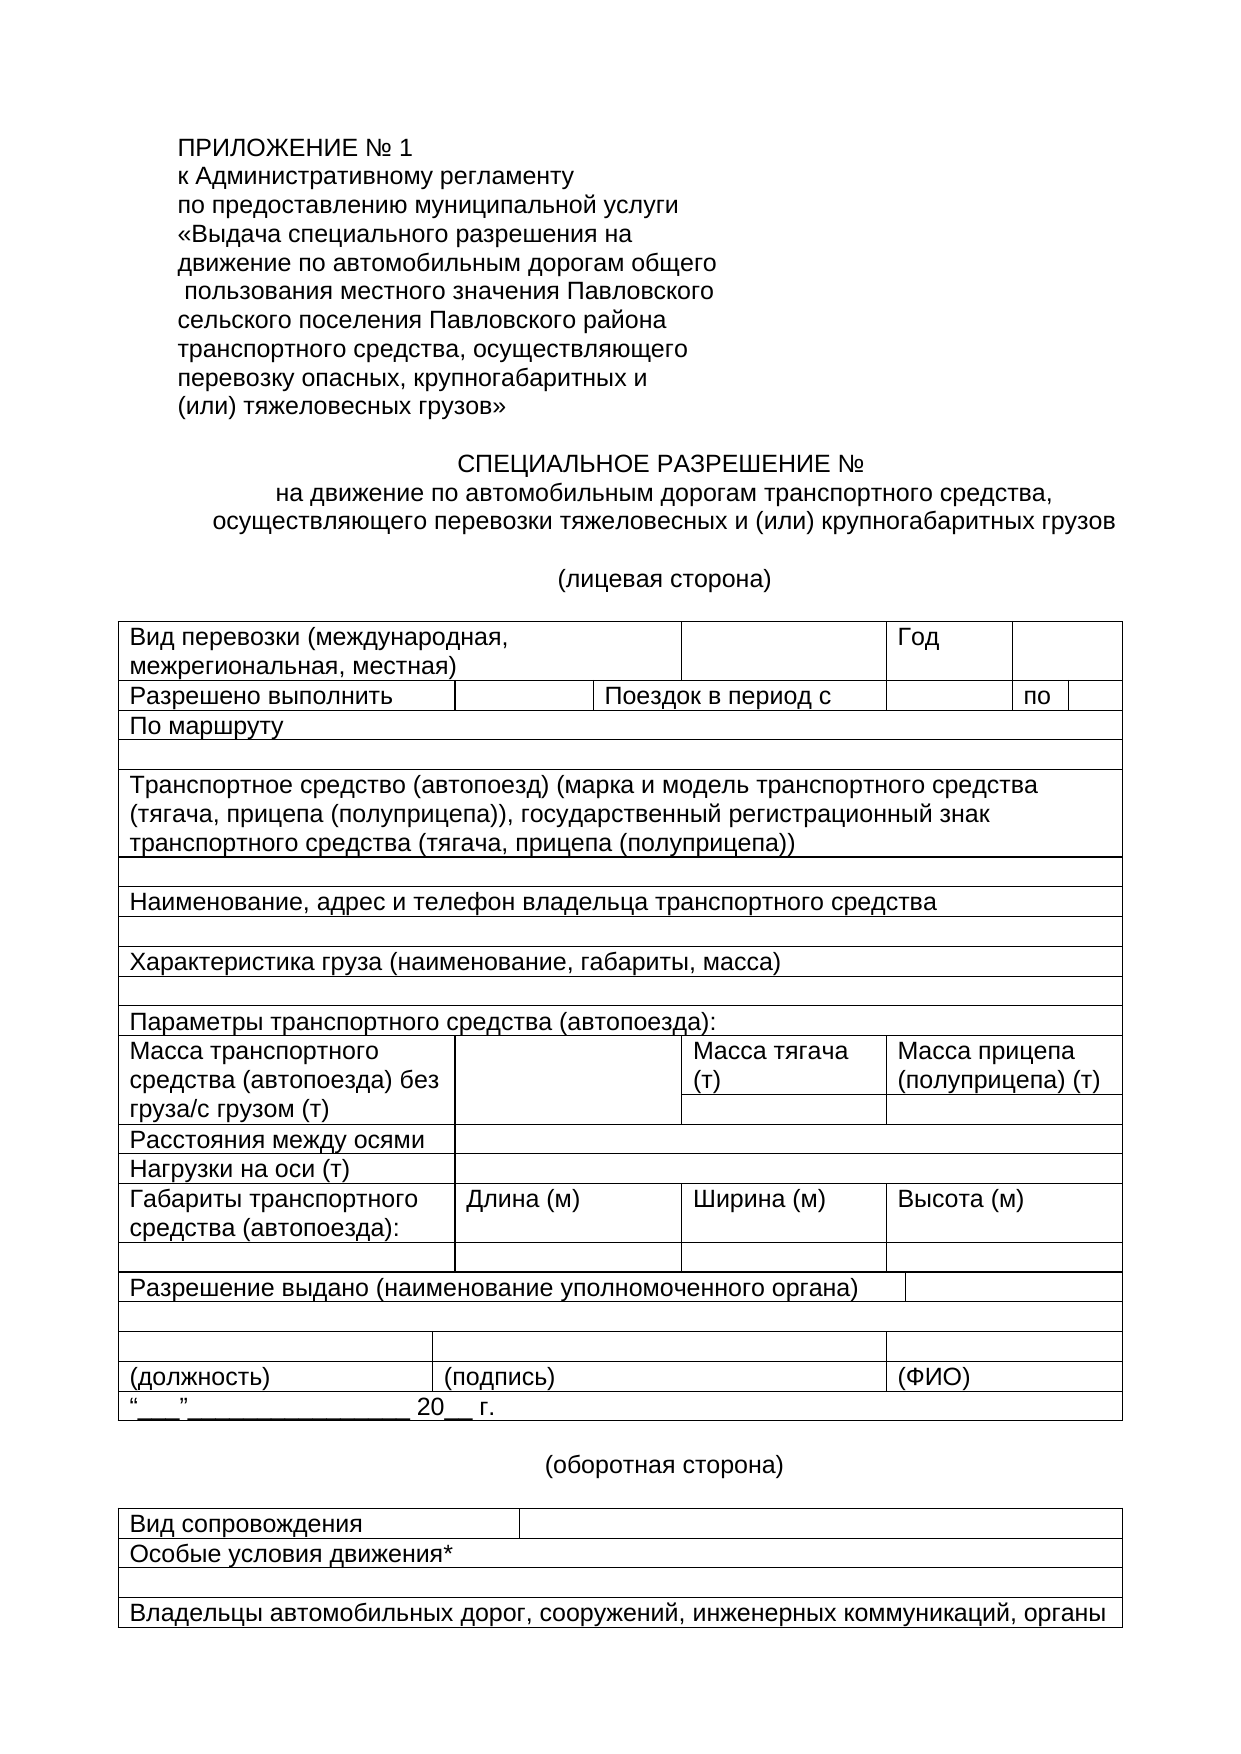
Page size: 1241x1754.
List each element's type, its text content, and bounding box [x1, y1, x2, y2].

table_header [682, 622, 886, 680]
table_cell Нагрузки на оси (т) [119, 1154, 454, 1183]
table_header Год [887, 622, 1012, 680]
table_cell Поездок в период с [594, 681, 886, 709]
table_cell Масса прицепа (полуприцепа) (т) [887, 1036, 1122, 1094]
table_cell (ФИО) [887, 1362, 1122, 1391]
table_cell [456, 1125, 1122, 1153]
text осуществляющего перевозки тяжеловесных и (или) крупногабаритных грузов [177, 506, 1152, 535]
table_cell Ширина (м) [682, 1184, 886, 1242]
text СПЕЦИАЛЬНОЕ РАЗРЕШЕНИЕ № [177, 449, 1152, 477]
text по предоставлению муниципальной услуги [177, 190, 1152, 219]
table_cell [456, 1154, 1122, 1183]
table_cell [119, 1568, 1122, 1597]
table_cell (должность) [119, 1362, 432, 1391]
text пользования местного значения Павловского [177, 276, 1152, 305]
table_cell [119, 977, 1122, 1005]
table_cell [119, 1332, 432, 1361]
text движение по автомобильным дорогам общего [177, 247, 1152, 276]
table_cell Разрешение выдано (наименование уполномоченного органа) [119, 1273, 905, 1301]
table_header [1013, 622, 1122, 680]
text транспортного средства, осуществляющего [177, 334, 1152, 362]
table_cell [119, 740, 1122, 769]
table_cell “___”________________ 20__ г. [119, 1392, 1122, 1420]
table_cell Разрешено выполнить [119, 681, 454, 709]
table_cell Высота (м) [887, 1184, 1122, 1242]
table_cell [906, 1273, 1122, 1301]
table_header Вид сопровождения [119, 1509, 519, 1537]
table_cell Расстояния между осями [119, 1125, 454, 1153]
text ПРИЛОЖЕНИЕ № 1 [177, 132, 1152, 161]
table_cell [456, 1243, 681, 1271]
text (лицевая сторона) [177, 564, 1152, 592]
table_cell [433, 1332, 886, 1361]
table_header Вид перевозки (международная, межрегиональная, местная) [119, 622, 681, 680]
table_cell [682, 1243, 886, 1271]
table_cell [119, 917, 1122, 946]
table_cell [887, 1332, 1122, 1361]
table_cell по [1013, 681, 1068, 709]
table_cell [682, 1095, 886, 1123]
table_cell [119, 858, 1122, 886]
text перевозку опасных, крупногабаритных и [177, 362, 1152, 391]
table_header [520, 1509, 1122, 1537]
table_cell [887, 1095, 1122, 1123]
table_cell [119, 1243, 454, 1271]
table_cell [887, 681, 1012, 709]
text (или) тяжеловесных грузов» [177, 391, 1152, 420]
table_cell Длина (м) [456, 1184, 681, 1242]
table_cell Масса транспортного средства (автопоезда) без груза/с грузом (т) [119, 1036, 454, 1123]
table_cell Характеристика груза (наименование, габариты, масса) [119, 947, 1122, 976]
text на движение по автомобильным дорогам транспортного средства, [177, 477, 1152, 506]
table_cell [1069, 681, 1122, 709]
table_cell [887, 1243, 1122, 1271]
table_cell [456, 681, 593, 709]
text к Административному регламенту [177, 161, 1152, 190]
table_cell (подпись) [433, 1362, 886, 1391]
table_cell Масса тягача (т) [682, 1036, 886, 1094]
table_cell Наименование, адрес и телефон владельца транспортного средства [119, 887, 1122, 916]
table_cell [119, 1302, 1122, 1331]
text сельского поселения Павловского района [177, 305, 1152, 334]
table_cell Габариты транспортного средства (автопоезда): [119, 1184, 454, 1242]
table_cell По маршруту [119, 711, 1122, 739]
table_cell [119, 1598, 1122, 1627]
table_cell [456, 1036, 681, 1123]
table_cell Особые условия движения* [119, 1539, 1122, 1567]
table_cell Транспортное средство (автопоезд) (марка и модель транспортного средства (тягача, прицепа (полуприцепа)), государственный регистрационный знак транспортного средства (тягача, прицепа (полуприцепа)) [119, 770, 1122, 856]
text (оборотная сторона) [177, 1450, 1152, 1479]
table_cell Параметры транспортного средства (автопоезда): [119, 1006, 1122, 1035]
text «Выдача специального разрешения на [177, 219, 1152, 247]
